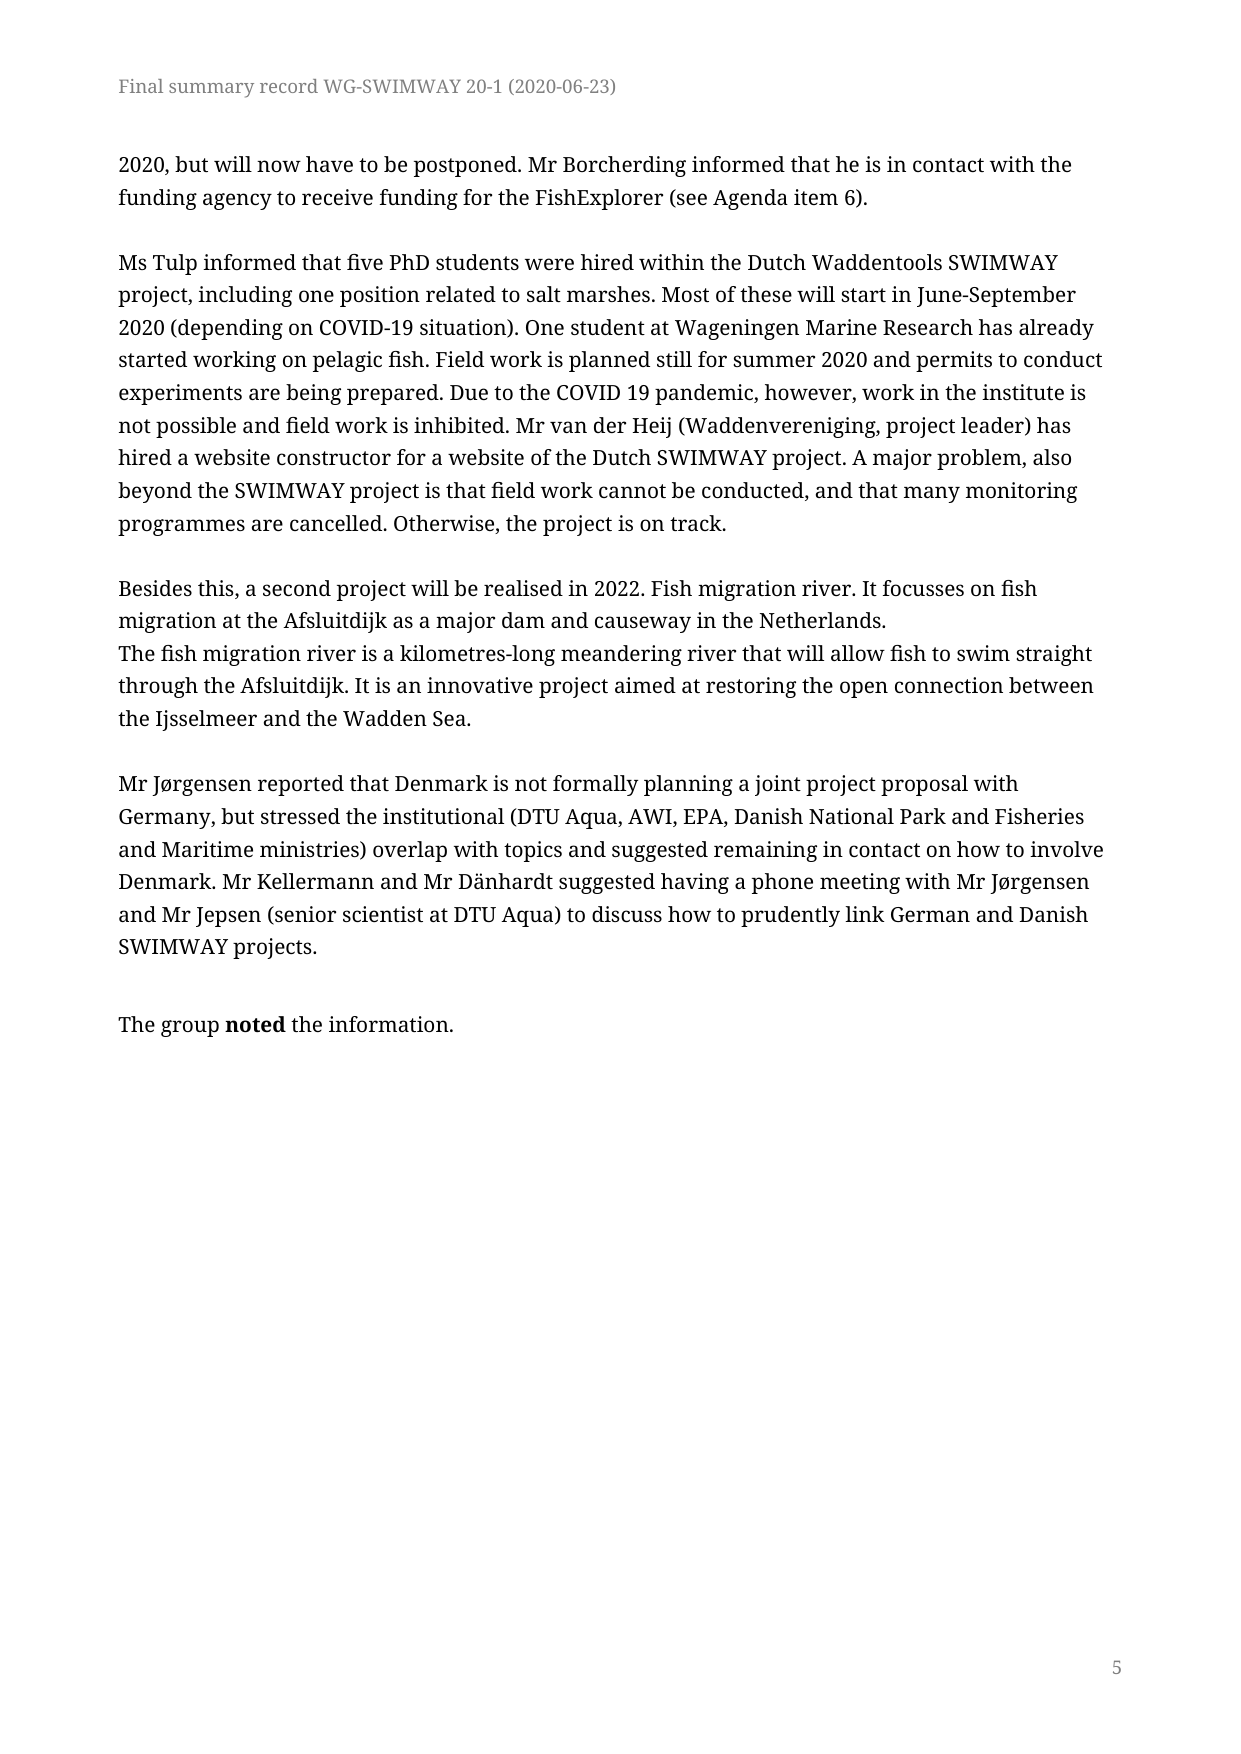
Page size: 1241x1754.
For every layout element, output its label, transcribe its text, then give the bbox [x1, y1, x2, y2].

text Mr Jørgensen reported that Denmark is not formally planning a joint project proposal with Germany, but stressed the institutional (DTU Aqua, AWI, EPA, Danish National Park and Fisheries and Maritime ministries) overlap with topics and suggested remaining in contact on how to involve Denmark. Mr Kellermann and Mr Dänhardt suggested having a phone meeting with Mr Jørgensen and Mr Jepsen (senior scientist at DTU Aqua) to discuss how to prudently link German and Danish SWIMWAY projects. [118, 769, 1122, 961]
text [118, 150, 1122, 211]
text The fish migration river is a kilometres-long meandering river that will allow fish to swim straight through the Afsluitdijk. It is an innovative project aimed at restoring the open connection between the Ijsselmeer and the Wadden Sea. [118, 639, 1122, 733]
text Ms Tulp informed that five PhD students were hired within the Dutch Waddentools SWIMWAY project, including one position related to salt marshes. Most of these will start in June-September 2020 (depending on COVID-19 situation). One student at Wageningen Marine Research has already started working on pelagic fish. Field work is planned still for summer 2020 and permits to conduct experiments are being prepared. Due to the COVID 19 pandemic, however, work in the institute is not possible and field work is inhibited. Mr van der Heij (Waddenvereniging, project leader) has hired a website constructor for a website of the Dutch SWIMWAY project. A major problem, also beyond the SWIMWAY project is that field work cannot be conducted, and that many monitoring programmes are cancelled. Otherwise, the project is on track. [118, 248, 1122, 537]
text The group noted the information. [118, 1010, 1122, 1039]
text Besides this, a second project will be realised in 2022. Fish migration river. It focusses on fish migration at the Afsluitdijk as a major dam and causeway in the Netherlands. [118, 574, 1122, 635]
